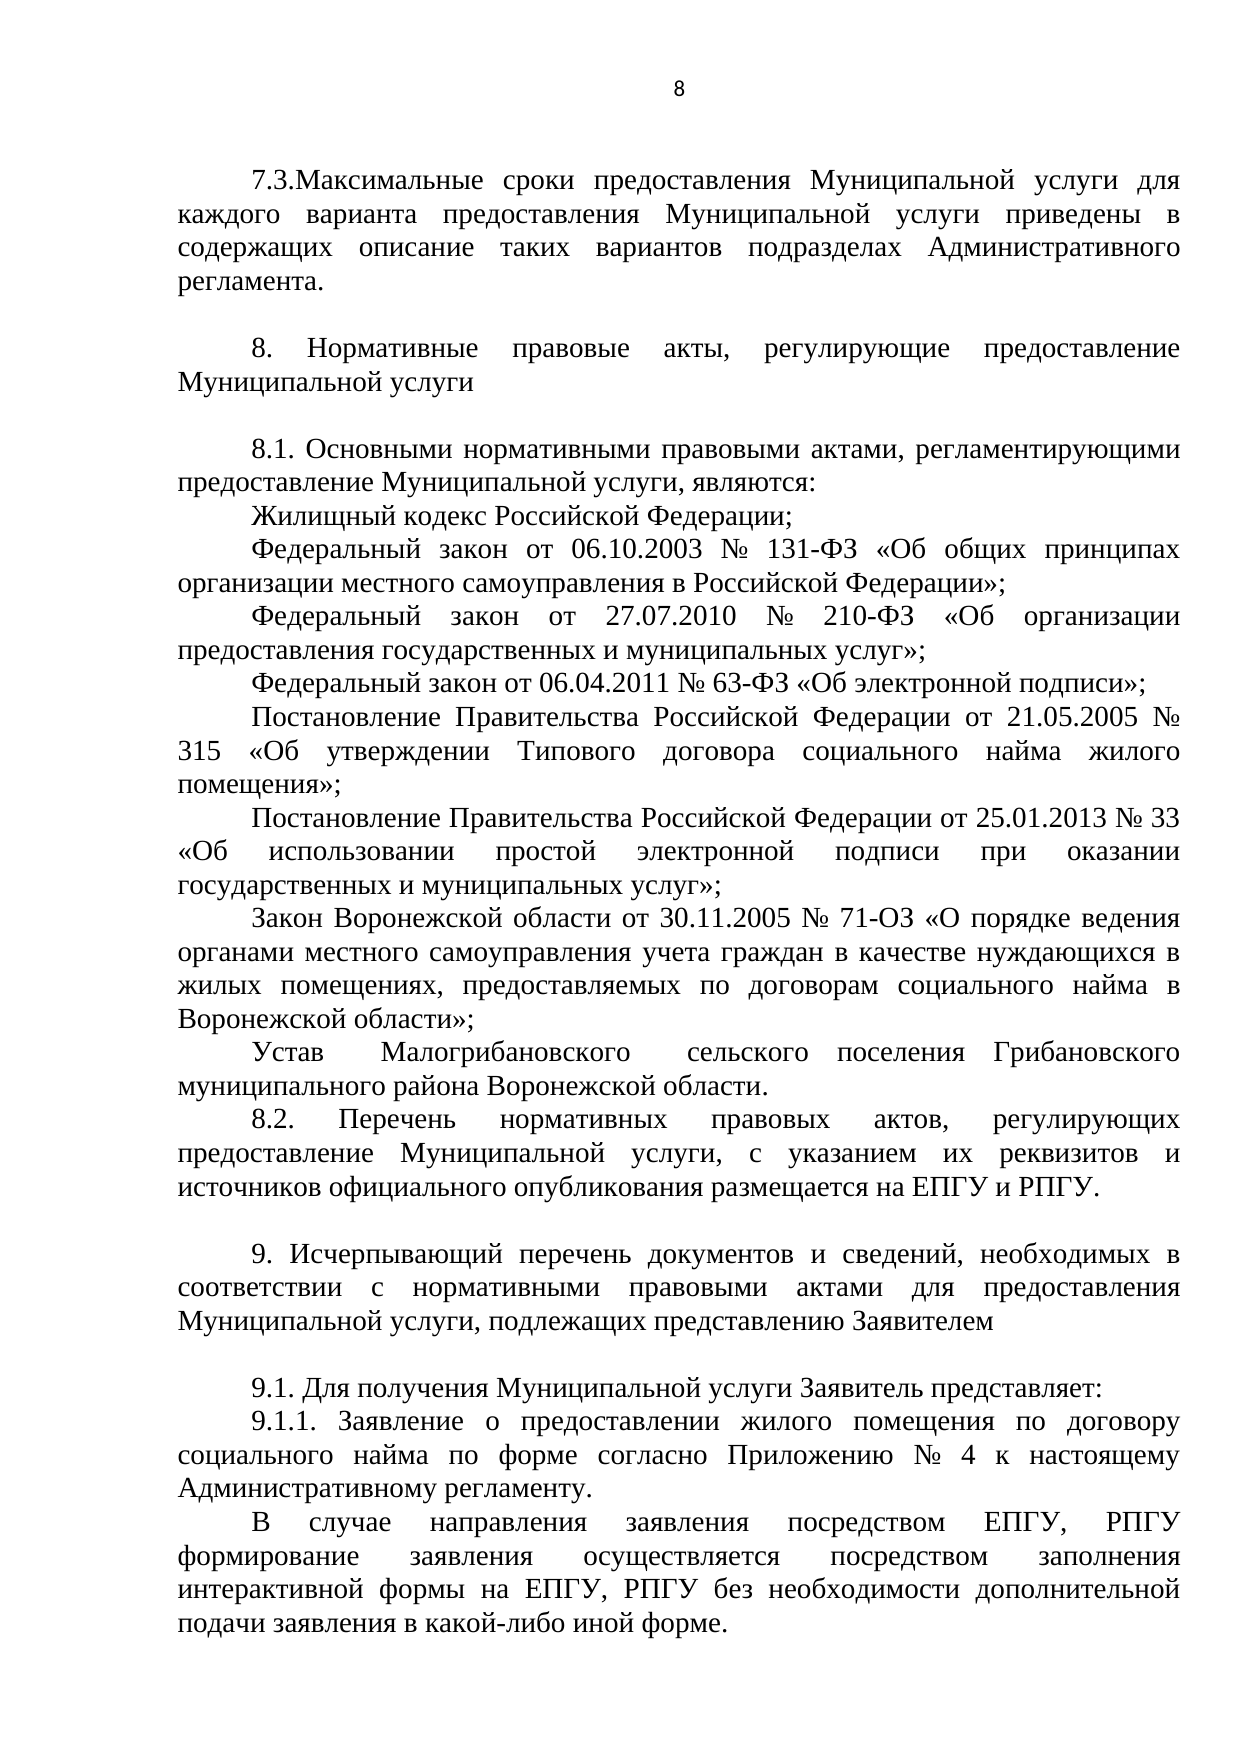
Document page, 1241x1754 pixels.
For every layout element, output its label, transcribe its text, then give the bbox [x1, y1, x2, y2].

text Жилищный кодекс Российской Федерации; [177, 498, 1181, 531]
text 9. Исчерпывающий перечень документов и сведений, необходимых в соответствии с нормативными правовыми актами для предоставления Муниципальной услуги, подлежащих представлению Заявителем [177, 1236, 1181, 1336]
text Закон Воронежской области от 30.11.2005 № 71-ОЗ «О порядке ведения органами местного самоуправления учета граждан в качестве нуждающихся в жилых помещениях, предоставляемых по договорам социального найма в Воронежской области»; [177, 900, 1181, 1034]
text Постановление Правительства Российской Федерации от 25.01.2013 № 33 «Об использовании простой электронной подписи при оказании государственных и муниципальных услуг»; [177, 800, 1181, 900]
text Федеральный закон от 27.07.2010 № 210-ФЗ «Об организации предоставления государственных и муниципальных услуг»; [177, 598, 1181, 666]
text 7.3.Максимальные сроки предоставления Муниципальной услуги для каждого варианта предоставления Муниципальной услуги приведены в содержащих описание таких вариантов подразделах Административного регламента. [177, 162, 1181, 297]
text Федеральный закон от 06.04.2011 № 63-ФЗ «Об электронной подписи»; [177, 666, 1181, 699]
text 9.1.1. Заявление о предоставлении жилого помещения по договору социального найма по форме согласно Приложению № 4 к настоящему Административному регламенту. [177, 1403, 1181, 1504]
text 8.1. Основными нормативными правовыми актами, регламентирующими предоставление Муниципальной услуги, являются: [177, 431, 1181, 498]
text В случае направления заявления посредством ЕПГУ, РПГУ формирование заявления осуществляется посредством заполнения интерактивной формы на ЕПГУ, РПГУ без необходимости дополнительной подачи заявления в какой-либо иной форме. [177, 1504, 1181, 1638]
text Федеральный закон от 06.10.2003 № 131-ФЗ «Об общих принципах организации местного самоуправления в Российской Федерации»; [177, 531, 1181, 598]
text Постановление Правительства Российской Федерации от 21.05.2005 № 315 «Об утверждении Типового договора социального найма жилого помещения»; [177, 699, 1181, 800]
text 8.2. Перечень нормативных правовых актов, регулирующих предоставление Муниципальной услуги, с указанием их реквизитов и источников официального опубликования размещается на ЕПГУ и РПГУ. [177, 1102, 1181, 1202]
text Устав Малогрибановского сельского поселения Грибановского муниципального района Воронежской области. [177, 1034, 1181, 1102]
text 9.1. Для получения Муниципальной услуги Заявитель представляет: [177, 1370, 1181, 1403]
text 8. Нормативные правовые акты, регулирующие предоставление Муниципальной услуги [177, 330, 1181, 397]
